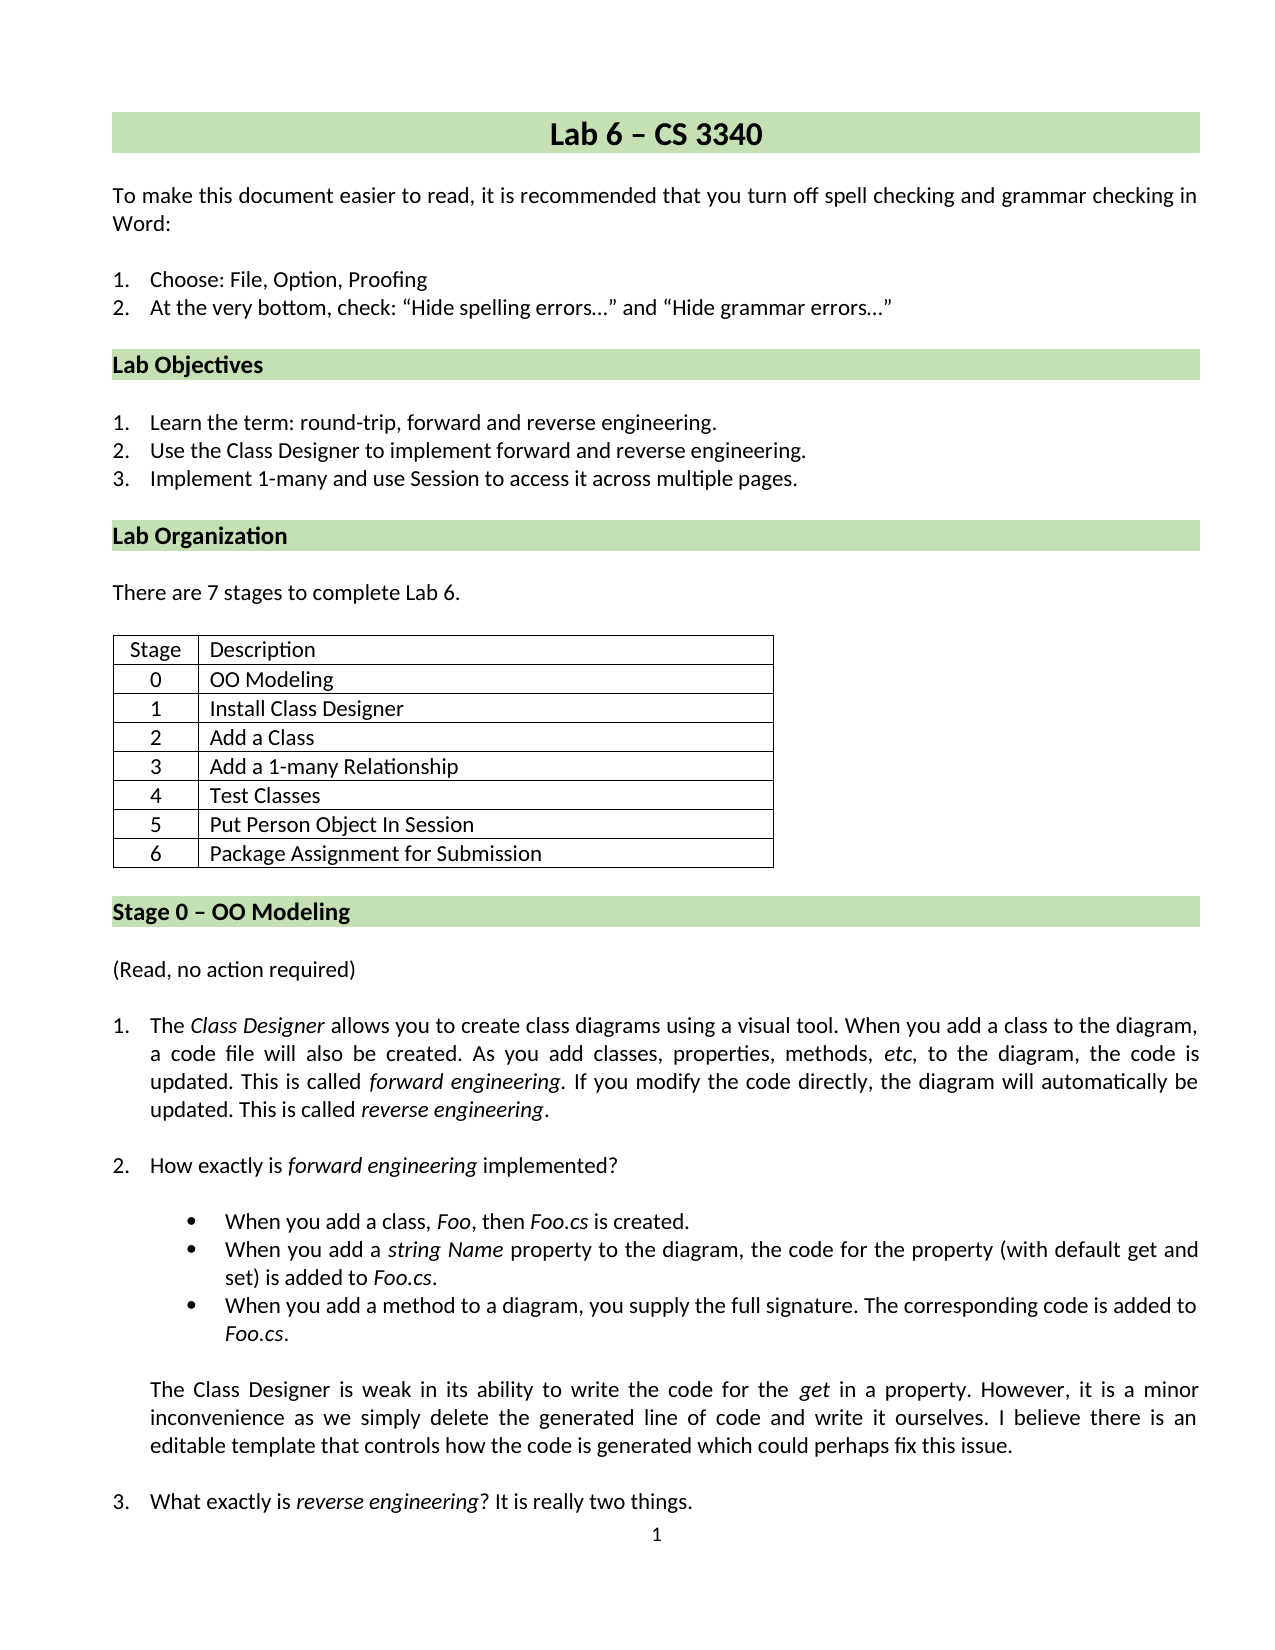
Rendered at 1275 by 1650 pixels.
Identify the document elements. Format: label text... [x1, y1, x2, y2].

text Stage 0 – OO Modeling [112, 896, 1200, 927]
table_cell 1 [114, 694, 198, 722]
list Choose: File, Option, Proofing [112, 265, 1200, 293]
list When you add a class, Foo, then Foo.cs is created. [187, 1207, 1200, 1235]
list Learn the term: round-trip, forward and reverse engineering. [112, 408, 1200, 436]
table_header Stage [114, 636, 198, 664]
text To make this document easier to read, it is recommended that you turn off spell checking and grammar checking in Word: [112, 181, 1200, 237]
list Use the Class Designer to implement forward and reverse engineering. [112, 436, 1200, 464]
list Implement 1-many and use Session to access it across multiple pages. [112, 464, 1200, 492]
text Lab 6 – CS 3340 [112, 112, 1200, 153]
table_cell Add a 1-many Relationship [199, 752, 773, 780]
list How exactly is forward engineering implemented? [112, 1151, 1200, 1179]
text Lab Objectives [112, 349, 1200, 380]
table_cell 5 [114, 810, 198, 838]
list When you add a string Name property to the diagram, the code for the property (with default get and set) is added to Foo.cs. [187, 1235, 1200, 1291]
table_cell Package Assignment for Submission [199, 839, 773, 867]
table_cell 2 [114, 723, 198, 751]
table_cell Test Classes [199, 781, 773, 809]
list What exactly is reverse engineering? It is really two things. [112, 1487, 1200, 1515]
table_cell Put Person Object In Session [199, 810, 773, 838]
table_cell Install Class Designer [199, 694, 773, 722]
table_cell OO Modeling [199, 665, 773, 693]
text (Read, no action required) [112, 955, 1200, 983]
table_cell 4 [114, 781, 198, 809]
table_cell Add a Class [199, 723, 773, 751]
list When you add a method to a diagram, you supply the full signature. The corresponding code is added to Foo.cs. [187, 1291, 1200, 1347]
table_header Description [199, 636, 773, 664]
text There are 7 stages to complete Lab 6. [112, 578, 1200, 607]
table_cell 0 [114, 665, 198, 693]
text Lab Organization [112, 520, 1200, 551]
table_cell 6 [114, 839, 198, 867]
list The Class Designer is weak in its ability to write the code for the get in a property. However, it is a minor inconvenience as we simply delete the generated line of code and write it ourselves. I believe there is an editable template that controls how the code is generated which could perhaps fix this issue. [150, 1375, 1200, 1459]
list At the very bottom, check: “Hide spelling errors…” and “Hide grammar errors…” [112, 293, 1200, 321]
list The Class Designer allows you to create class diagrams using a visual tool. When you add a class to the diagram, a code file will also be created. As you add classes, properties, methods, etc, to the diagram, the code is updated. This is called forward engineering. If you modify the code directly, the diagram will automatically be updated. This is called reverse engineering. [112, 1011, 1200, 1123]
table_cell 3 [114, 752, 198, 780]
